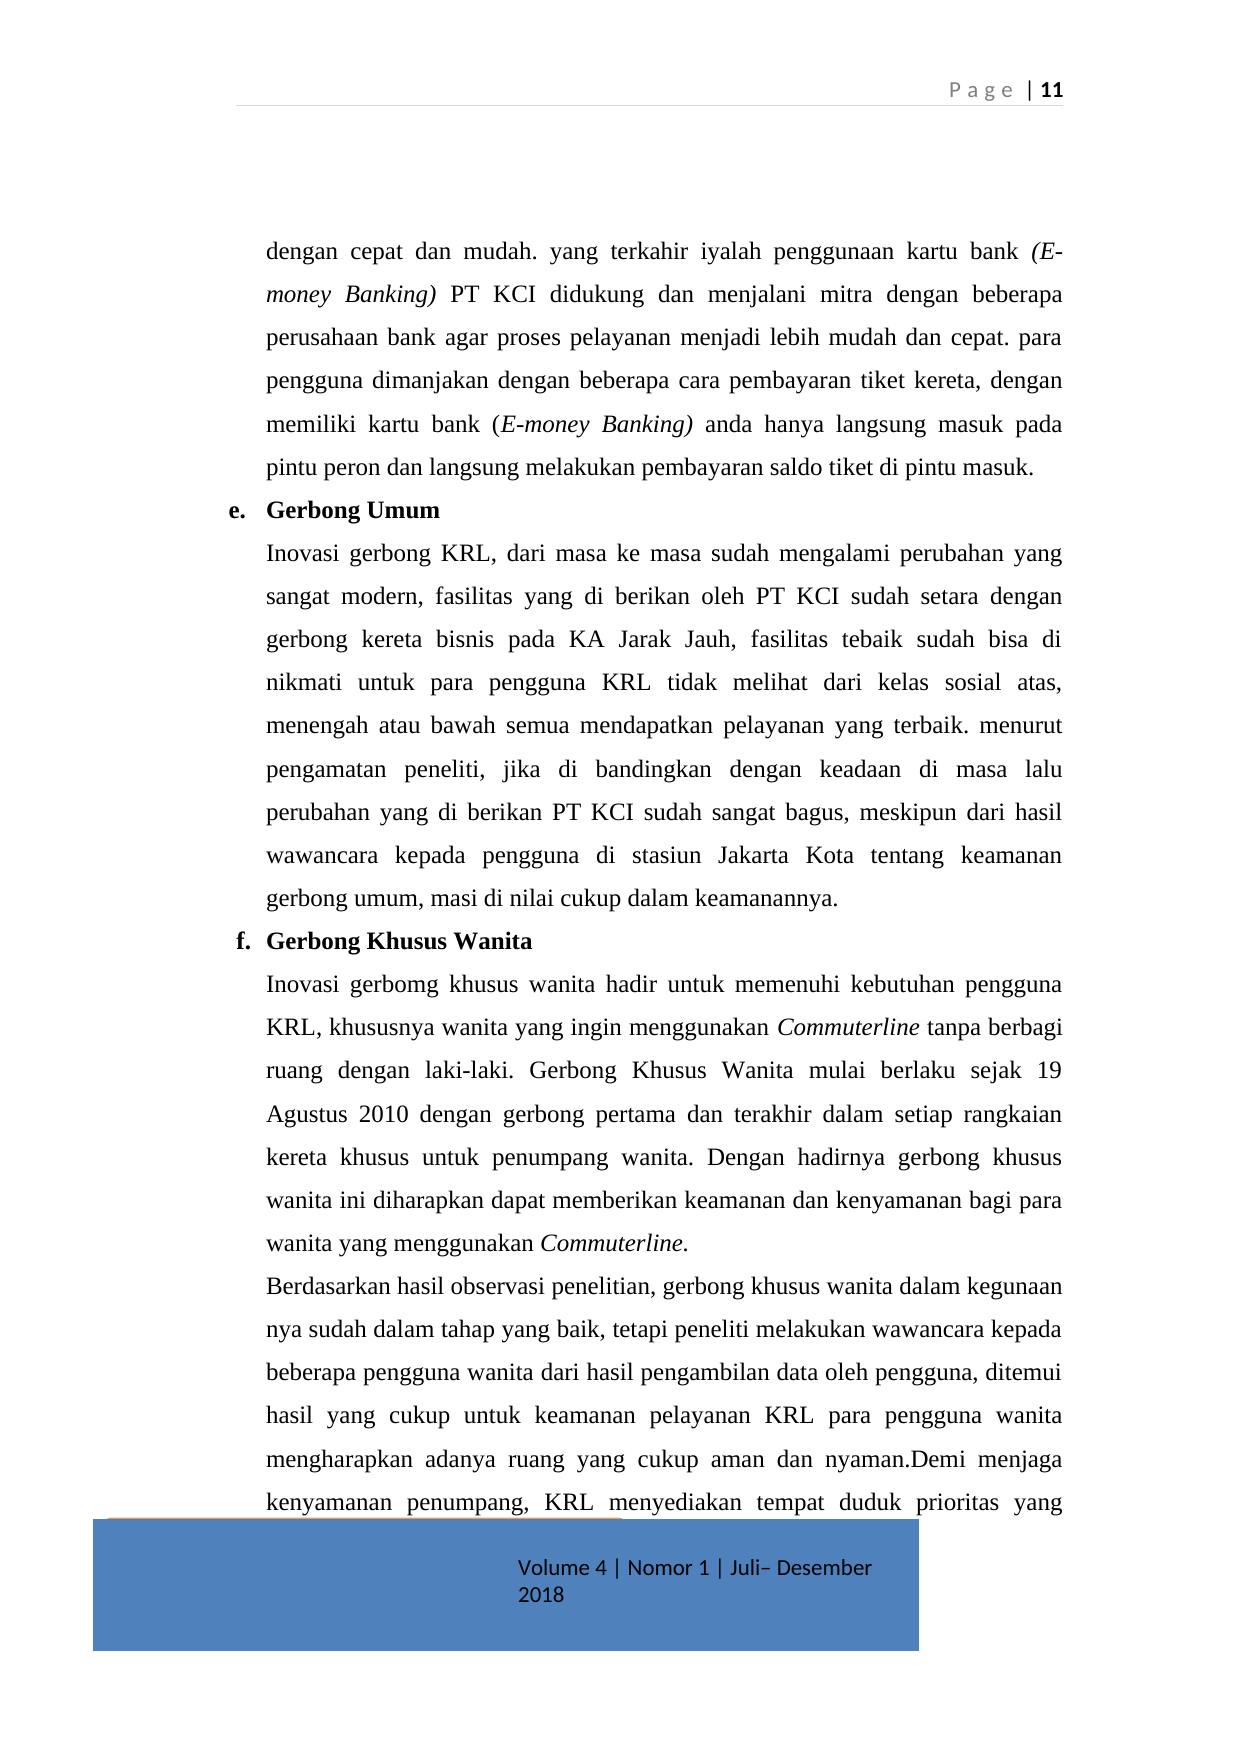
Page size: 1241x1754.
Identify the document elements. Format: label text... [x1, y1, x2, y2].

text Inovasi gerbong KRL, dari masa ke masa sudah mengalami perubahan yang sangat modern, fasilitas yang di berikan oleh PT KCI sudah setara dengan gerbong kereta bisnis pada KA Jarak Jauh, fasilitas tebaik sudah bisa di nikmati untuk para pengguna KRL tidak melihat dari kelas sosial atas, menengah atau bawah semua mendapatkan pelayanan yang terbaik. menurut pengamatan peneliti, jika di bandingkan dengan keadaan di masa lalu perubahan yang di berikan PT KCI sudah sangat bagus, meskipun dari hasil wawancara kepada pengguna di stasiun Jakarta Kota tentang keamanan gerbong umum, masi di nilai cukup dalam keamanannya. [266, 538, 1063, 912]
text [266, 236, 1063, 481]
text Inovasi gerbomg khusus wanita hadir untuk memenuhi kebutuhan pengguna KRL, khususnya wanita yang ingin menggunakan Commuterline tanpa berbagi ruang dengan laki-laki. Gerbong Khusus Wanita mulai berlaku sejak 19 Agustus 2010 dengan gerbong pertama dan terakhir dalam setiap rangkaian kereta khusus untuk penumpang wanita. Dengan hadirnya gerbong khusus wanita ini diharapkan dapat memberikan keamanan dan kenyamanan bagi para wanita yang menggunakan Commuterline. [266, 969, 1063, 1257]
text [266, 1271, 1063, 1516]
list Gerbong Khusus Wanita [236, 926, 1063, 955]
list Gerbong Umum [228, 495, 1063, 524]
